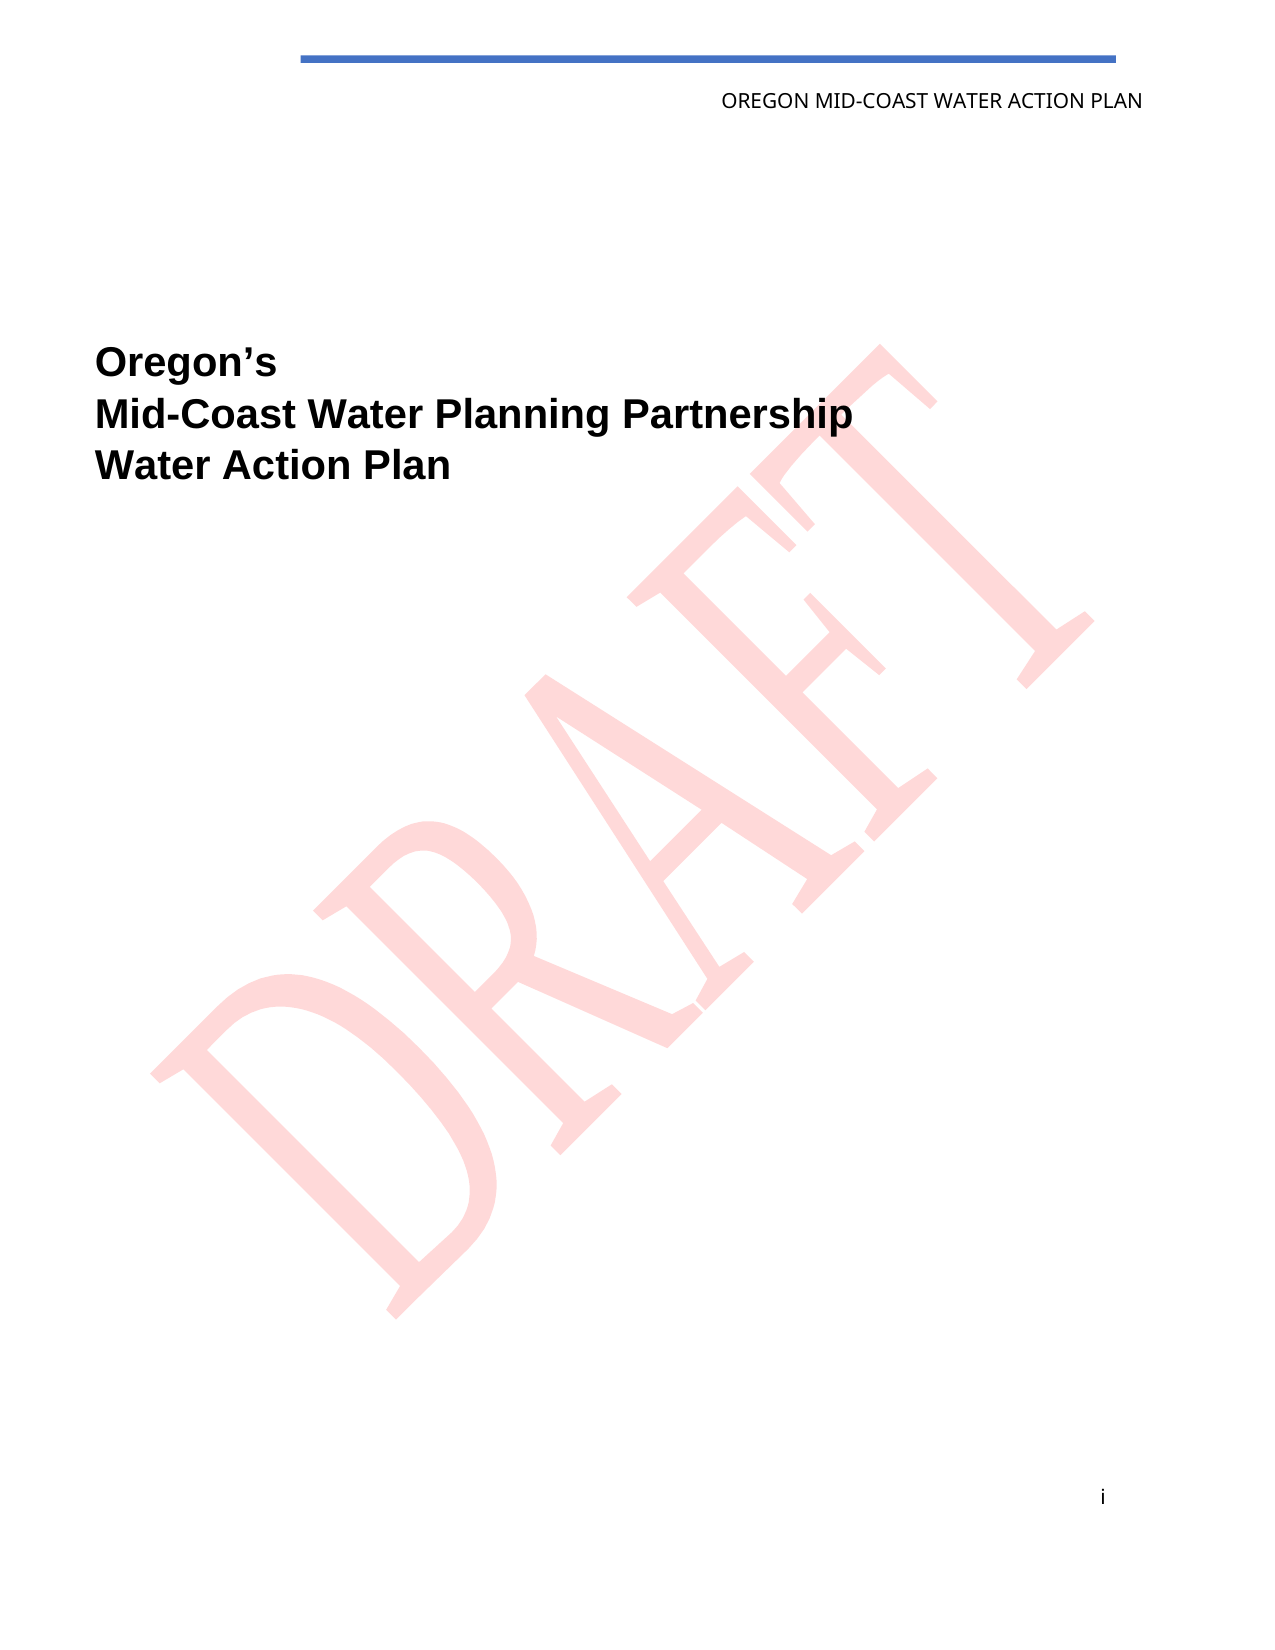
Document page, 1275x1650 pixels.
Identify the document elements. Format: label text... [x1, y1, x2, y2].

table_header Oregon’s Mid-Coast Water Planning Partnership Water Action Plan [95, 212, 1068, 507]
